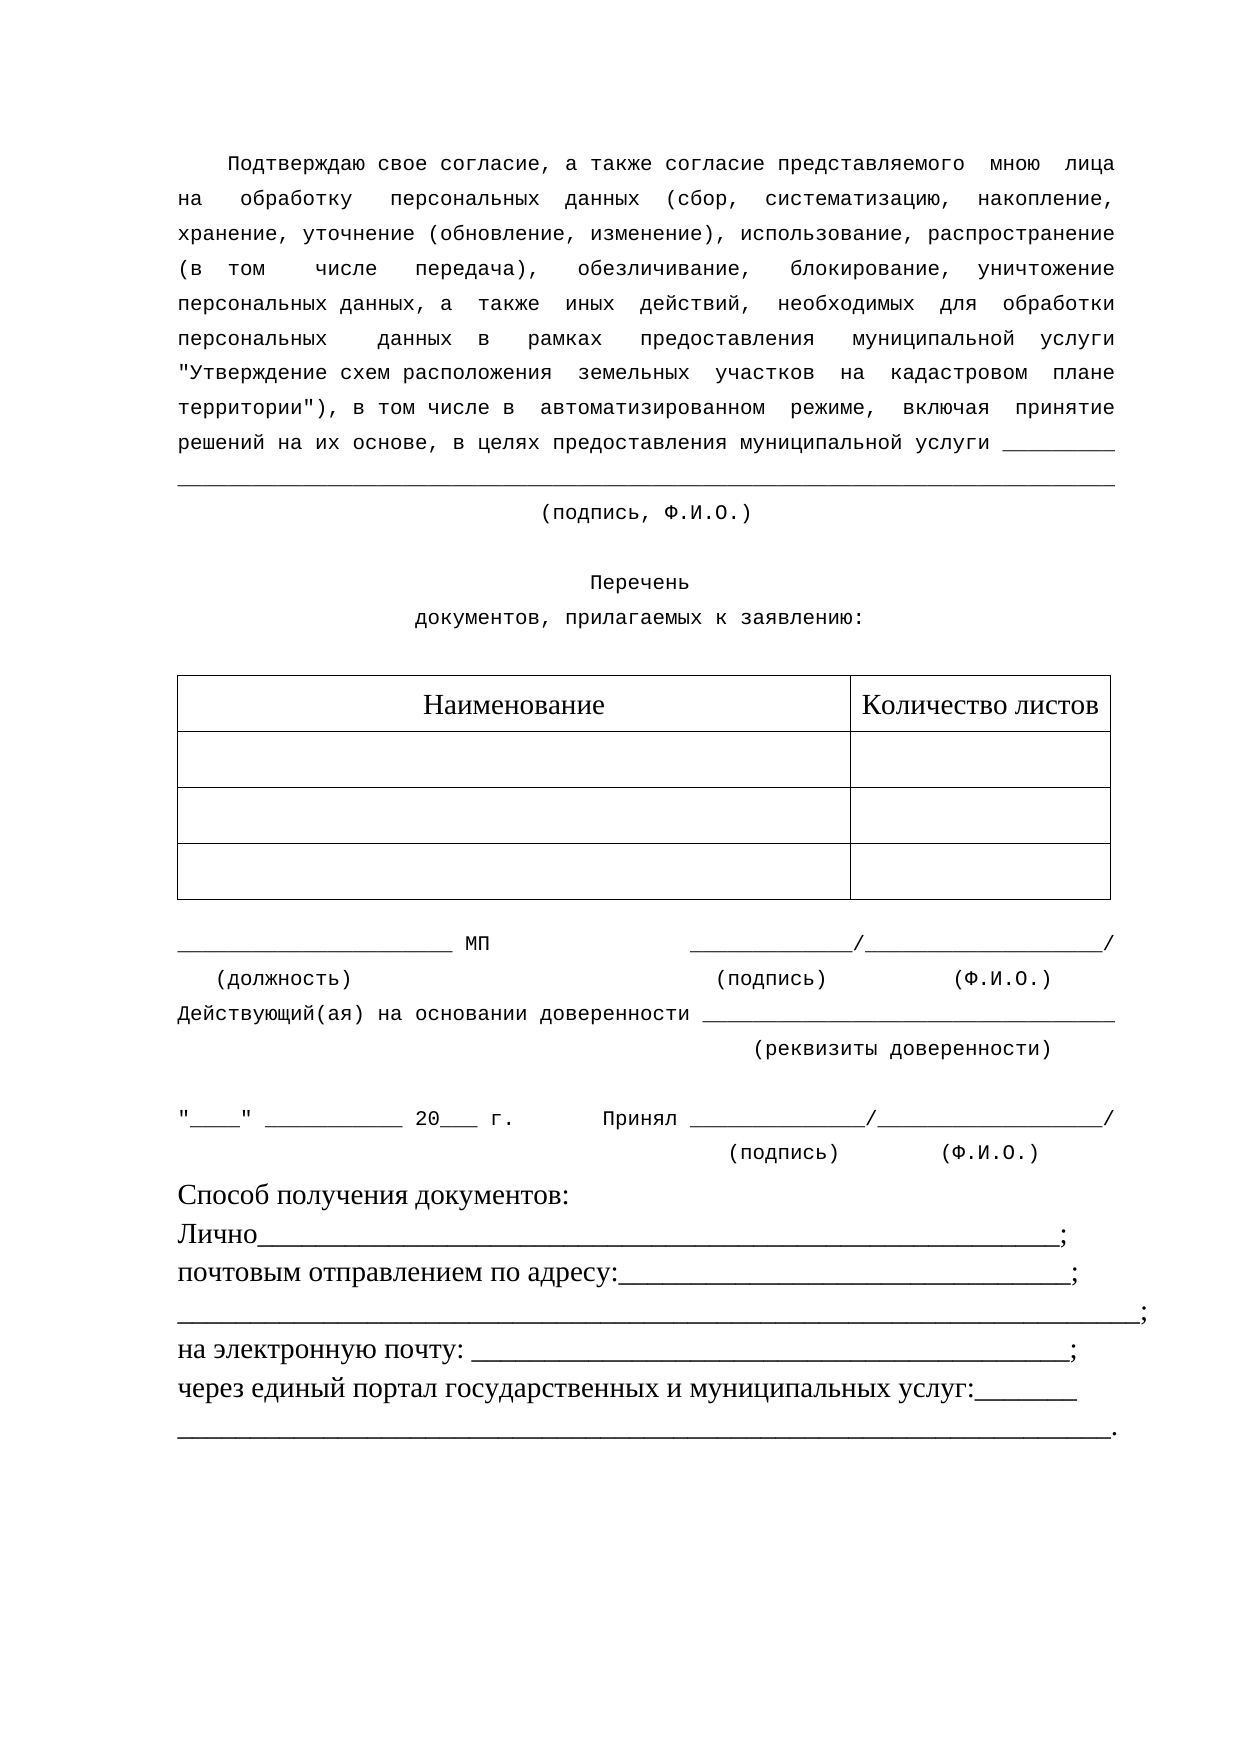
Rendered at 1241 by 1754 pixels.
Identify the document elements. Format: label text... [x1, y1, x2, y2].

subtitle документов, прилагаемых к заявлению: [177, 607, 1152, 630]
subtitle персональных данных, а также иных действий, необходимых для обработки [177, 293, 1152, 316]
text через единый портал государственных и муниципальных услуг:_______ [177, 1370, 1152, 1403]
subtitle решений на их основе, в целях предоставления муниципальной услуги _________ [177, 432, 1152, 456]
subtitle Перечень [177, 572, 1152, 595]
table_cell [851, 844, 1110, 898]
subtitle (реквизиты доверенности) [177, 1038, 1152, 1061]
subtitle ___________________________________________________________________________ [177, 467, 1152, 491]
table_cell [851, 788, 1110, 843]
table_cell [178, 844, 850, 898]
subtitle территории"), в том числе в автоматизированном режиме, включая принятие [177, 397, 1152, 421]
subtitle ______________________ МП _____________/___________________/ [177, 933, 1152, 957]
subtitle "____" ___________ 20___ г. Принял ______________/__________________/ [177, 1107, 1152, 1131]
text ________________________________________________________________. [177, 1408, 1152, 1442]
subtitle персональных данных в рамках предоставления муниципальной услуги [177, 327, 1152, 351]
table_cell [178, 788, 850, 843]
table_cell [851, 732, 1110, 787]
text __________________________________________________________________; [177, 1293, 1152, 1326]
subtitle Подтверждаю свое согласие, а также согласие представляемого мною лица [177, 153, 1152, 177]
text на электронную почту: _________________________________________; [177, 1331, 1152, 1365]
subtitle хранение, уточнение (обновление, изменение), использование, распространение [177, 223, 1152, 246]
subtitle (подпись) (Ф.И.О.) [177, 1142, 1152, 1166]
text почтовым отправлением по адресу:_______________________________; [177, 1254, 1152, 1288]
subtitle Действующий(ая) на основании доверенности _________________________________ [177, 1003, 1152, 1026]
text Способ получения документов: [177, 1177, 1152, 1211]
subtitle (должность) (подпись) (Ф.И.О.) [177, 968, 1152, 992]
subtitle на обработку персональных данных (сбор, систематизацию, накопление, [177, 188, 1152, 212]
table_cell [178, 732, 850, 787]
table_header Количество листов [851, 676, 1110, 731]
subtitle (подпись, Ф.И.О.) [177, 502, 1152, 526]
subtitle (в том числе передача), обезличивание, блокирование, уничтожение [177, 258, 1152, 281]
text Лично_______________________________________________________; [177, 1216, 1152, 1249]
table_header Наименование [178, 676, 850, 731]
subtitle "Утверждение схем расположения земельных участков на кадастровом плане [177, 362, 1152, 386]
